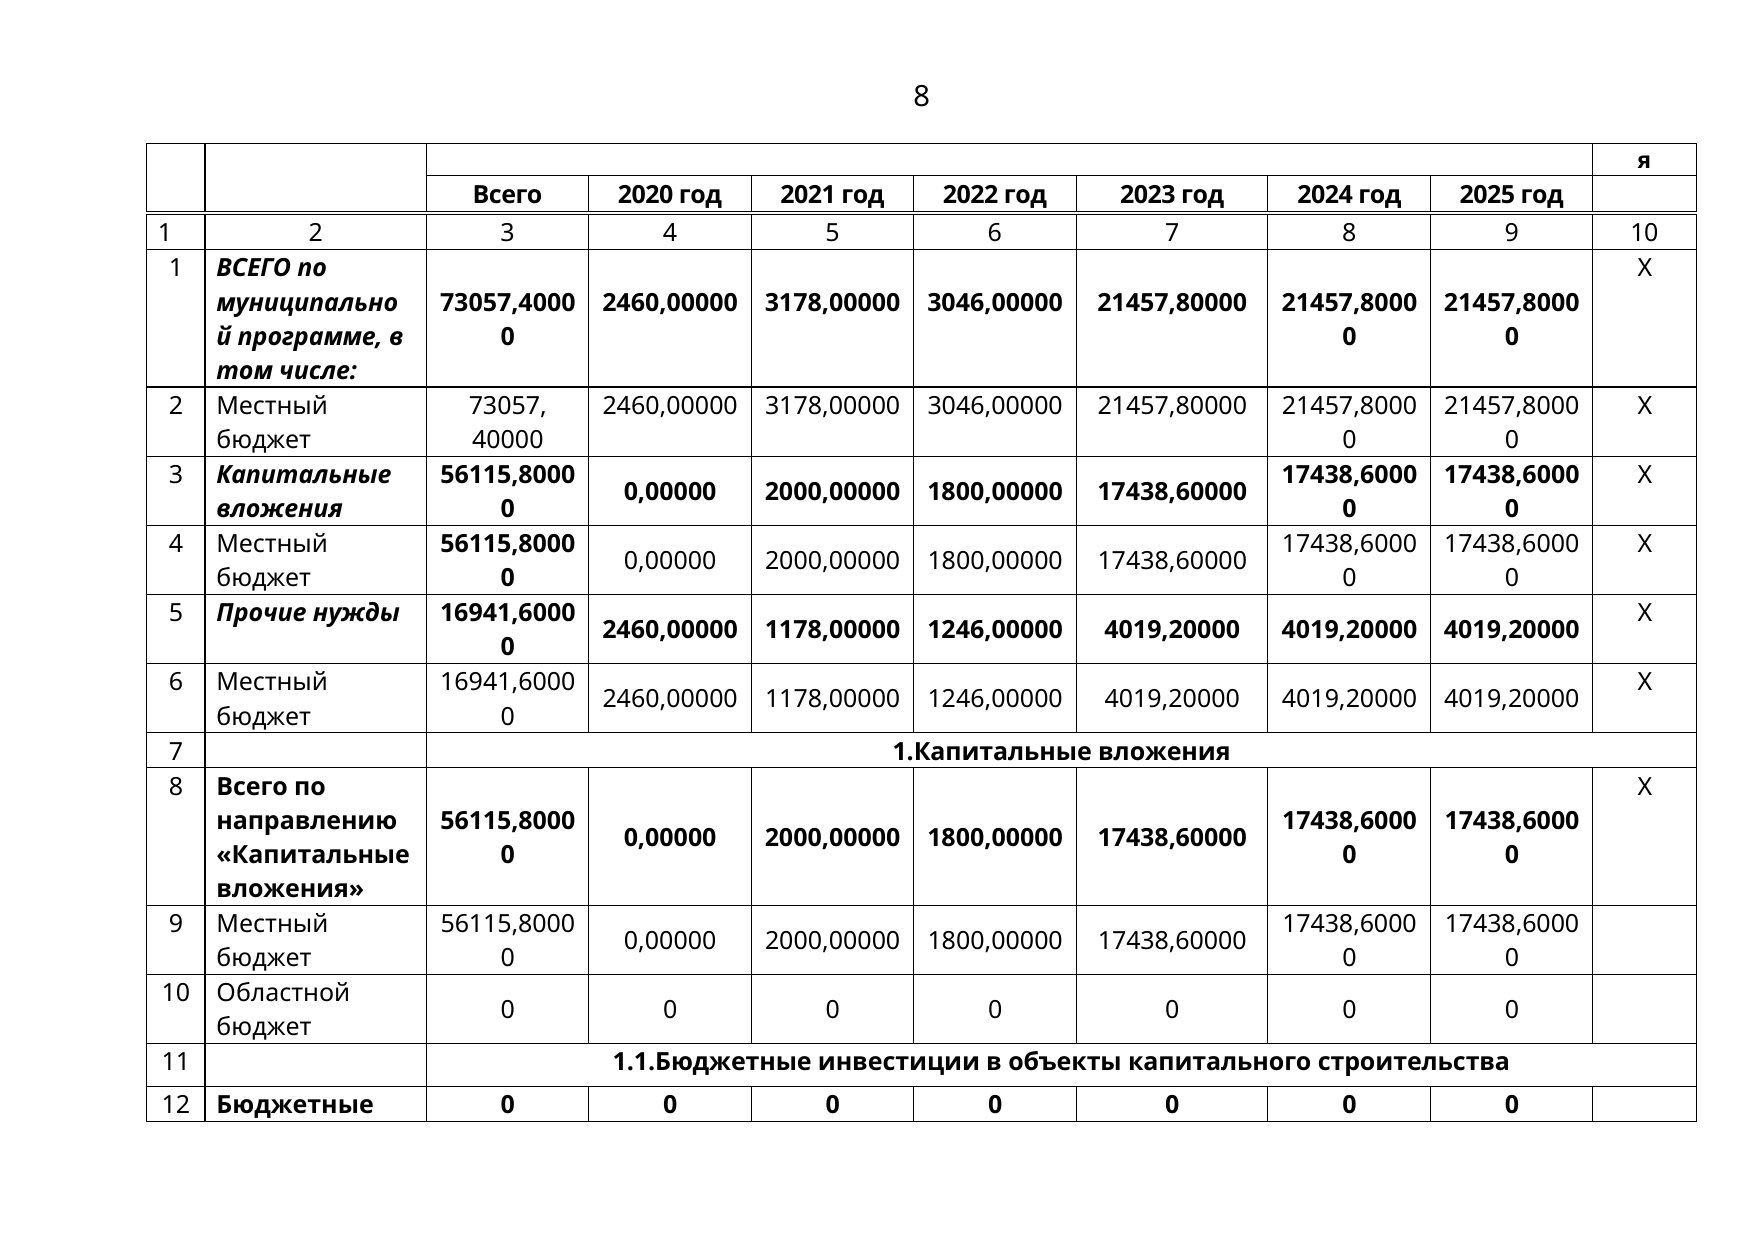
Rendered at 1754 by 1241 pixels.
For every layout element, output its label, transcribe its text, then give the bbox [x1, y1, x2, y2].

table_cell 1800,00000 [914, 457, 1076, 525]
table_cell 21457,80000 [1268, 388, 1430, 456]
table_cell 17438,60000 [1431, 526, 1592, 594]
table_cell 8 [147, 768, 204, 904]
table_cell 2020 год [589, 176, 751, 211]
table_cell Капитальные вложения [206, 457, 426, 525]
table_cell 3 [147, 457, 204, 525]
table_cell Местный бюджет [206, 664, 426, 732]
table_cell Х [1593, 526, 1696, 594]
table_cell 73057,40000 [427, 250, 588, 386]
table_cell 56115,80000 [427, 906, 588, 974]
table_cell [1593, 176, 1604, 211]
table_cell 11 [147, 1044, 204, 1086]
table_header 7 [1077, 215, 1267, 249]
table_cell 56115,80000 [427, 768, 588, 904]
table_cell 21457,80000 [1077, 388, 1267, 456]
table_cell 7 [147, 733, 204, 767]
table_cell 2024 год [1268, 176, 1430, 211]
table_cell 1.Капитальные вложения [427, 733, 1696, 767]
table_cell 2460,00000 [589, 664, 751, 732]
table_cell 1800,00000 [914, 526, 1076, 594]
table_cell 0 [427, 1087, 588, 1121]
table_cell 0 [914, 1087, 1076, 1121]
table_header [206, 144, 426, 211]
table_cell 2022 год [914, 176, 1076, 211]
table_cell 2460,00000 [589, 250, 751, 386]
table_cell 17438,60000 [1077, 526, 1267, 594]
table_cell 0 [752, 1087, 913, 1121]
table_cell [206, 1087, 426, 1121]
table_cell Х [1593, 250, 1696, 386]
table_cell 17438,60000 [1077, 457, 1267, 525]
table_cell 9 [147, 906, 204, 974]
table_cell 17438,60000 [1268, 906, 1430, 974]
table_cell 0 [1077, 975, 1267, 1043]
table_cell 2000,00000 [752, 768, 913, 904]
table_cell 2023 год [1077, 176, 1267, 211]
table_cell 0,00000 [589, 457, 751, 525]
table_cell 56115,80000 [427, 457, 588, 525]
table_cell 4019,20000 [1268, 595, 1430, 663]
table_cell 0 [589, 975, 751, 1043]
table_cell 0 [1268, 975, 1430, 1043]
table_cell 4019,20000 [1077, 595, 1267, 663]
table_cell 1246,00000 [914, 595, 1076, 663]
table_header 6 [914, 215, 1076, 249]
table_cell 1.1.Бюджетные инвестиции в объекты капитального строительства [427, 1044, 1696, 1086]
table_cell 17438,60000 [1268, 768, 1430, 904]
table_cell 17438,60000 [1077, 906, 1267, 974]
table_cell 0 [1431, 1087, 1592, 1121]
table_cell [1593, 1087, 1696, 1121]
table_cell 2460,00000 [589, 595, 751, 663]
table_header 2 [206, 215, 426, 249]
table_cell ВСЕГО по муниципальной программе, в том числе: [206, 250, 426, 386]
table_cell 3046,00000 [914, 388, 1076, 456]
table_cell 2021 год [752, 176, 913, 211]
table_cell Прочие нужды [206, 595, 426, 663]
table_cell [206, 733, 426, 767]
table_cell Местный бюджет [206, 526, 426, 594]
table_cell 1800,00000 [914, 768, 1076, 904]
table_cell Местный бюджет [206, 906, 426, 974]
table_cell 17438,60000 [1431, 906, 1592, 974]
table_cell 21457,80000 [1077, 250, 1267, 386]
table_cell Х [1593, 768, 1696, 904]
table_cell 17438,60000 [1077, 768, 1267, 904]
table_cell 4019,20000 [1431, 664, 1592, 732]
table_cell 0 [589, 1087, 751, 1121]
table_cell [1593, 975, 1696, 1043]
table_cell Х [1593, 595, 1696, 663]
table_cell Х [1593, 457, 1696, 525]
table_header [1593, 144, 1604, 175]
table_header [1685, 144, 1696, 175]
table_cell 2460,00000 [589, 388, 751, 456]
table_header 8 [1268, 215, 1430, 249]
table_cell 1246,00000 [914, 664, 1076, 732]
table_cell 4019,20000 [1268, 664, 1430, 732]
table_cell 0,00000 [589, 906, 751, 974]
table_cell Всего [427, 176, 588, 211]
table_cell [1685, 176, 1696, 211]
table_cell 21457,80000 [1431, 388, 1592, 456]
table_cell 17438,60000 [1431, 768, 1592, 904]
table_cell Областной бюджет [206, 975, 426, 1043]
table_cell 4019,20000 [1431, 595, 1592, 663]
table_header 3 [427, 215, 588, 249]
table_cell 4019,20000 [1077, 664, 1267, 732]
table_cell 12 [147, 1087, 204, 1121]
table_cell 1178,00000 [752, 664, 913, 732]
table_cell 21457,80000 [1431, 250, 1592, 386]
table_cell 1 [147, 250, 204, 386]
table_cell 1178,00000 [752, 595, 913, 663]
table_cell [1593, 906, 1696, 974]
table_cell 10 [147, 975, 204, 1043]
table_cell 0 [1077, 1087, 1267, 1121]
table_cell 2000,00000 [752, 526, 913, 594]
table_cell Местный бюджет [206, 388, 426, 456]
table_header 1 [147, 215, 204, 249]
table_cell 5 [147, 595, 204, 663]
table_header № строки [147, 144, 204, 211]
table_cell 21457,80000 [1268, 250, 1430, 386]
table_cell 3046,00000 [914, 250, 1076, 386]
table_cell Х [1593, 664, 1696, 732]
table_cell 0 [427, 975, 588, 1043]
table_cell 16941,60000 [427, 595, 588, 663]
table_cell 3178,00000 [752, 250, 913, 386]
table_header 5 [752, 215, 913, 249]
table_cell 0,00000 [589, 768, 751, 904]
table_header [427, 144, 1592, 175]
table_cell 4 [147, 526, 204, 594]
table_cell 3178,00000 [752, 388, 913, 456]
table_cell 0 [1431, 975, 1592, 1043]
table_cell 6 [147, 664, 204, 732]
table_cell Всего по направлению «Капитальные вложения» [206, 768, 426, 904]
table_cell 16941,60000 [427, 664, 588, 732]
table_header 4 [589, 215, 751, 249]
table_cell 0 [914, 975, 1076, 1043]
table_cell [206, 1044, 426, 1086]
table_cell 0,00000 [589, 526, 751, 594]
table_cell 2025 год [1431, 176, 1592, 211]
table_cell 0 [752, 975, 913, 1043]
table_cell 17438,60000 [1268, 526, 1430, 594]
table_cell 56115,80000 [427, 526, 588, 594]
table_cell 2000,00000 [752, 906, 913, 974]
table_cell 73057,40000 [427, 388, 588, 456]
table_cell 0 [1268, 1087, 1430, 1121]
table_cell 2 [147, 388, 204, 456]
table_cell 17438,60000 [1268, 457, 1430, 525]
table_cell 1800,00000 [914, 906, 1076, 974]
table_cell Х [1593, 388, 1696, 456]
table_cell 2000,00000 [752, 457, 913, 525]
table_cell 17438,60000 [1431, 457, 1592, 525]
